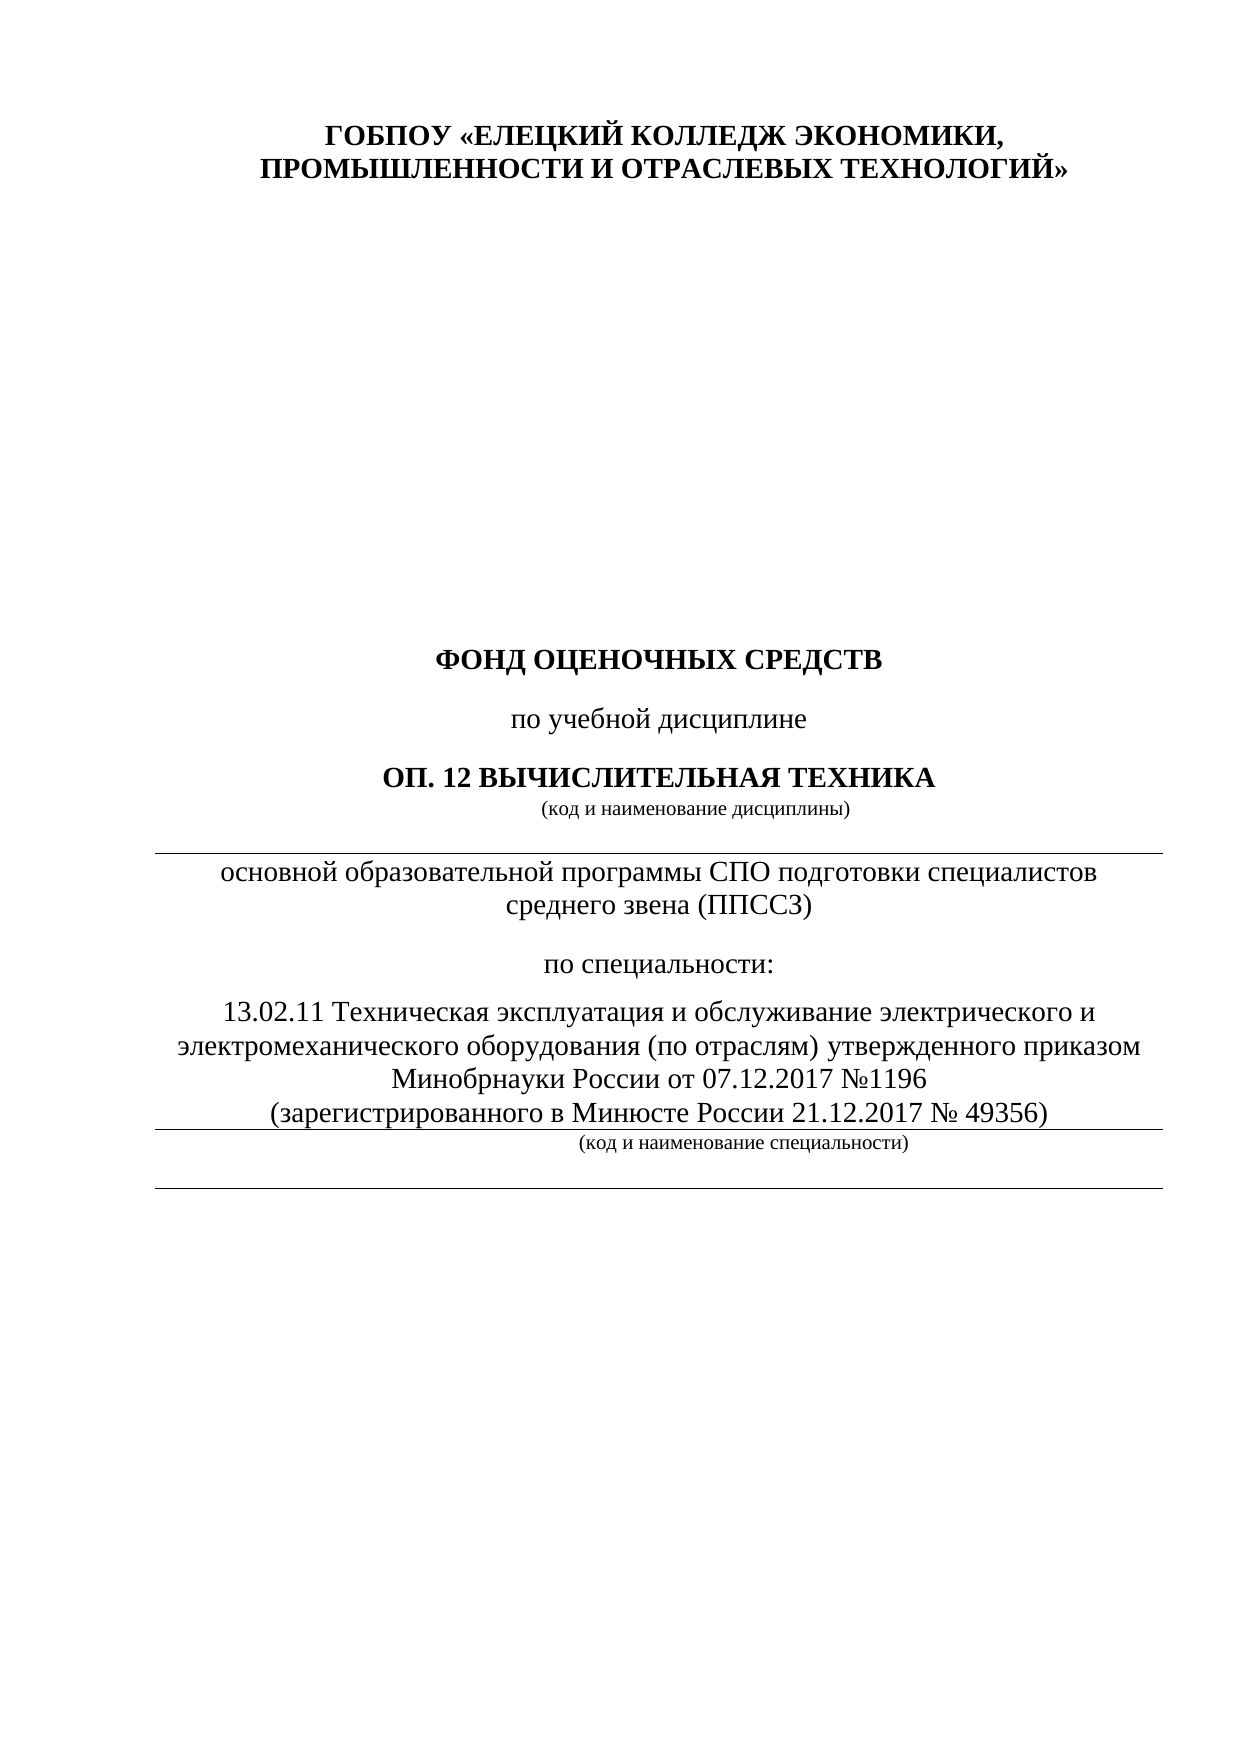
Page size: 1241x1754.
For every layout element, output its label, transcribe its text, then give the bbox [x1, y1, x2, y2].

text ГОБПОУ «Елецкий колледж экономики, [177, 118, 1152, 152]
table_cell ОП. 12 Вычислительная техника [155, 735, 1163, 794]
table_cell по учебной дисциплине [155, 676, 1163, 734]
table_header фонд оценочных средств [155, 616, 1163, 676]
table_cell [155, 1130, 1163, 1188]
table_cell основной образовательной программы СПО подготовки специалистов среднего звена (ППССЗ) [155, 854, 1163, 921]
text промышленности и отраслевых технологий» [177, 152, 1152, 185]
table_cell по специальности: [155, 921, 1163, 980]
table_cell [155, 794, 1163, 853]
table_cell 13.02.11 Техническая эксплуатация и обслуживание электрического и электромеханического оборудования (по отраслям) утвержденного приказом Минобрнауки России от 07.12.2017 №1196 (зарегистрированного в Минюсте России 21.12.2017 № 49356) [155, 980, 1163, 1128]
